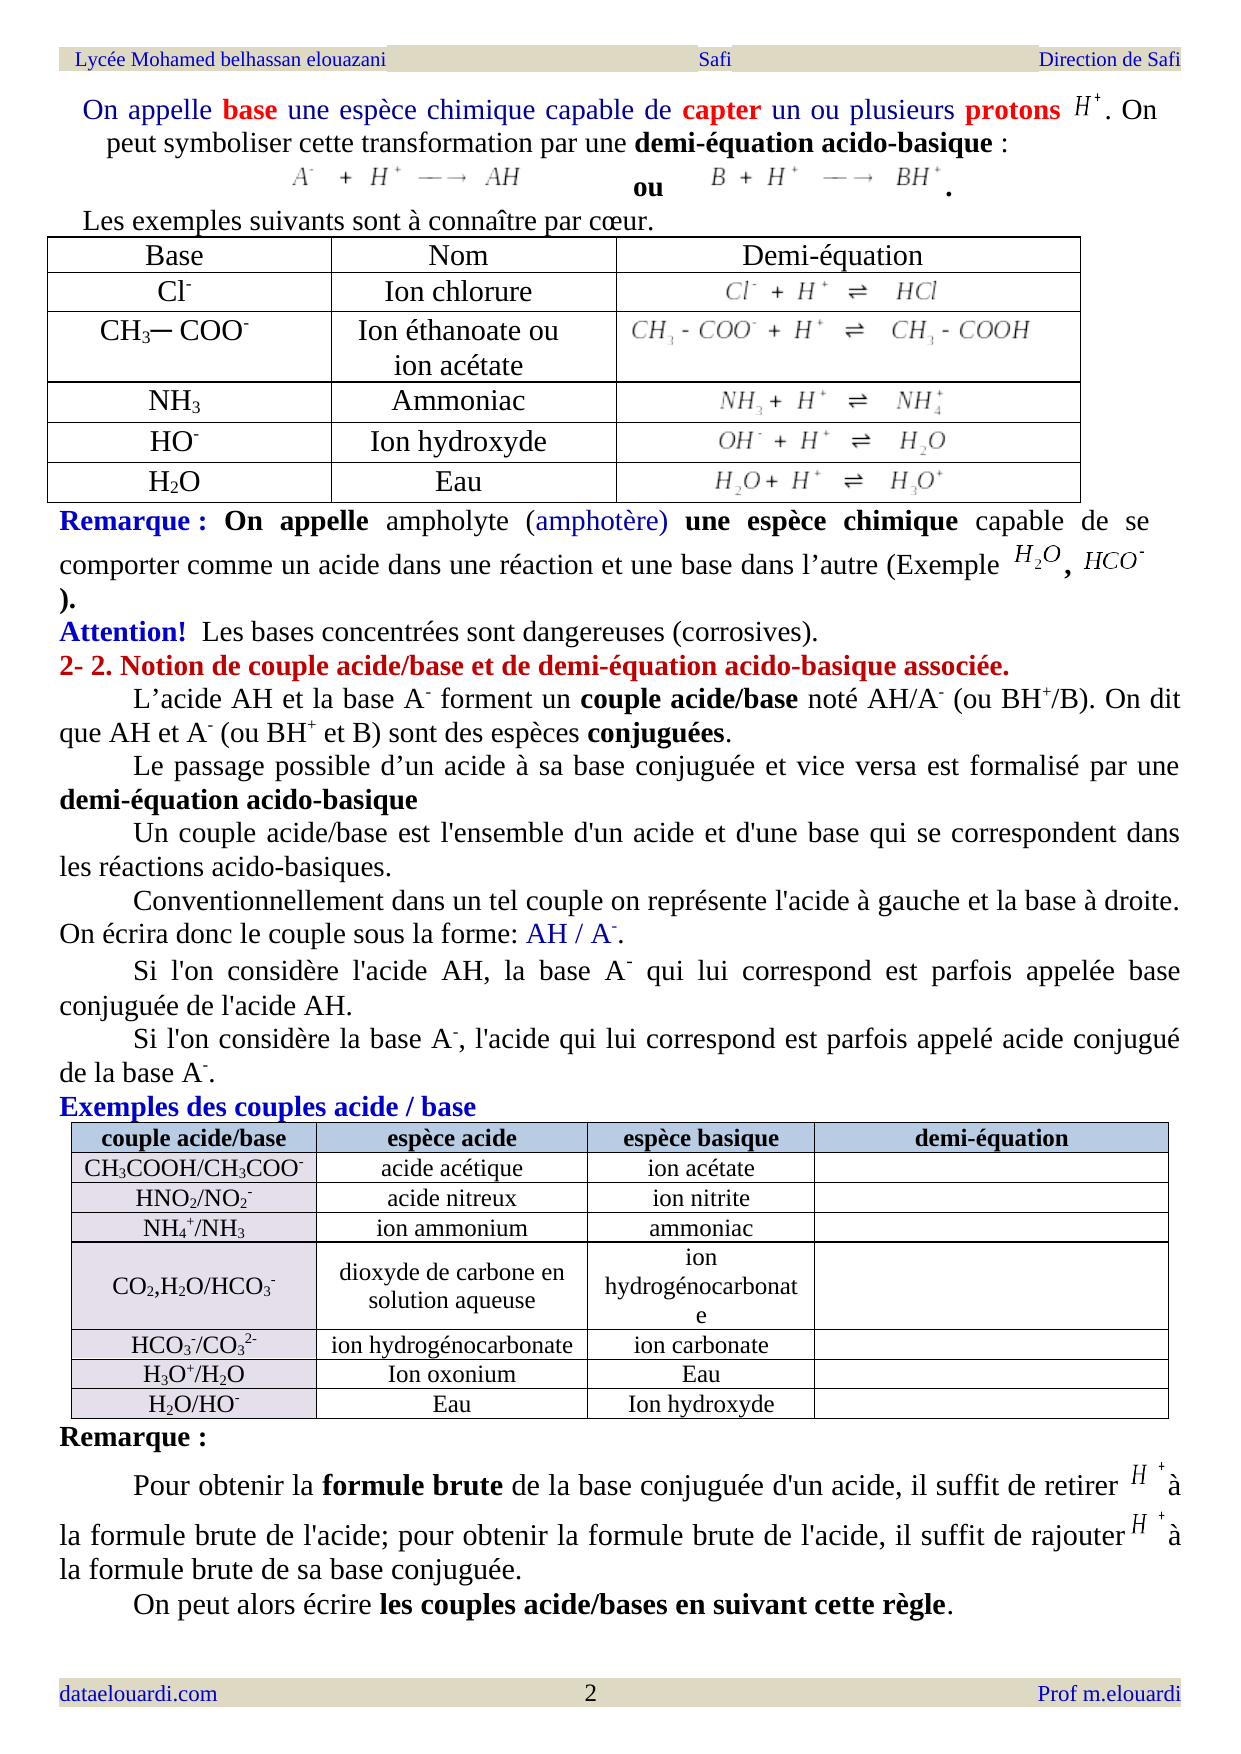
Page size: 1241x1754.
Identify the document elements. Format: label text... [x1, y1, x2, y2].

table_cell H2O/HO- [72, 1389, 316, 1418]
table_cell HCO3-/CO32- [72, 1330, 316, 1358]
text Si l'on considère la base A-, l'acide qui lui correspond est parfois appelé acide conjugué de la base A-. [59, 1022, 1181, 1089]
table_cell acide acétique [317, 1153, 587, 1182]
table_cell ion carbonate [588, 1330, 814, 1358]
table_cell [815, 1153, 1168, 1182]
table_header demi-équation [815, 1123, 1168, 1152]
table_cell Cl- [48, 273, 331, 311]
table_cell Ion oxonium [317, 1360, 587, 1388]
table_cell acide nitreux [317, 1183, 587, 1212]
text Si l'on considère l'acide AH, la base A- qui lui correspond est parfois appelée base conjuguée de l'acide AH. [59, 950, 1181, 1022]
text Le passage possible d’un acide à sa base conjuguée et vice versa est formalisé par une demi-équation acido-basique [59, 748, 1181, 816]
table_cell H2O [48, 463, 331, 502]
table_header Nom [332, 238, 616, 272]
table_header espèce acide [317, 1123, 587, 1152]
table_cell [815, 1360, 1168, 1388]
table_header espèce basique [588, 1123, 814, 1152]
text Attention! Les bases concentrées sont dangereuses (corrosives). [59, 614, 1181, 648]
text ou . [82, 159, 1157, 203]
text On appelle base une espèce chimique capable de capter un ou plusieurs protons . On peut symboliser cette transformation par une demi-équation acido-basique : [82, 84, 1157, 159]
text Remarque : On appelle ampholyte (amphotère) une espèce chimique capable de se comporter comme un acide dans une réaction et une base dans l’autre (Exemple , ). [59, 503, 1150, 614]
table_cell HO- [48, 423, 331, 462]
table_cell CH3─ COO- [48, 312, 331, 381]
table_cell Eau [588, 1360, 814, 1388]
table_cell Eau [317, 1389, 587, 1418]
table_cell dioxyde de carbone en solution aqueuse [317, 1243, 587, 1329]
table_header Base [48, 238, 331, 272]
table_cell [617, 273, 1080, 311]
table_cell ion acétate [588, 1153, 814, 1182]
text Conventionnellement dans un tel couple on représente l'acide à gauche et la base à droite. On écrira donc le couple sous la forme: AH / A-. [59, 883, 1181, 950]
text Exemples des couples acide / base [59, 1089, 1181, 1122]
table_cell [815, 1243, 1168, 1329]
table_cell CO2,H2O/HCO3- [72, 1243, 316, 1329]
table_cell [815, 1213, 1168, 1241]
text L’acide AH et la base A- forment un couple acide/base noté AH/A- (ou BH+/B). On dit que AH et A- (ou BH+ et B) sont des espèces conjuguées. [59, 681, 1181, 748]
table_cell [617, 463, 1080, 502]
text Un couple acide/base est l'ensemble d'un acide et d'une base qui se correspondent dans les réactions acido-basiques. [59, 816, 1181, 883]
table_cell CH3COOH/CH3COO- [72, 1153, 316, 1182]
text Pour obtenir la formule brute de la base conjuguée d'un acide, il suffit de retirer à la formule brute de l'acide; pour obtenir la formule brute de l'acide, il suffit de rajouterà la formule brute de sa base conjuguée. [59, 1453, 1181, 1586]
table_cell H3O+/H2O [72, 1360, 316, 1388]
table_cell [815, 1183, 1168, 1212]
table_cell NH3 [48, 383, 331, 422]
table_cell ion ammonium [317, 1213, 587, 1241]
table_cell Ion éthanoate ou ion acétate [332, 312, 616, 381]
text 2- 2. Notion de couple acide/base et de demi-équation acido-basique associée. [59, 648, 1181, 681]
table_header couple acide/base [72, 1123, 316, 1152]
table_cell Ion hydroxyde [588, 1389, 814, 1418]
table_cell NH4+/NH3 [72, 1213, 316, 1241]
text On peut alors écrire les couples acide/bases en suivant cette règle. [59, 1586, 1181, 1621]
table_cell ion hydrogénocarbonate [588, 1243, 814, 1329]
table_cell ion hydrogénocarbonate [317, 1330, 587, 1358]
text Les exemples suivants sont à connaître par cœur. [82, 203, 1150, 236]
table_cell [617, 383, 1080, 422]
table_cell [815, 1389, 1168, 1418]
table_cell [617, 312, 1080, 381]
table_header Demi-équation [617, 238, 1080, 272]
table_cell ion nitrite [588, 1183, 814, 1212]
table_cell Ammoniac [332, 383, 616, 422]
text Remarque : [59, 1419, 1181, 1453]
table_cell Ion hydroxyde [332, 423, 616, 462]
table_cell Ion chlorure [332, 273, 616, 311]
table_cell [815, 1330, 1168, 1358]
table_cell ammoniac [588, 1213, 814, 1241]
table_cell Eau [332, 463, 616, 502]
table_cell [617, 423, 1080, 462]
table_cell HNO2/NO2- [72, 1183, 316, 1212]
